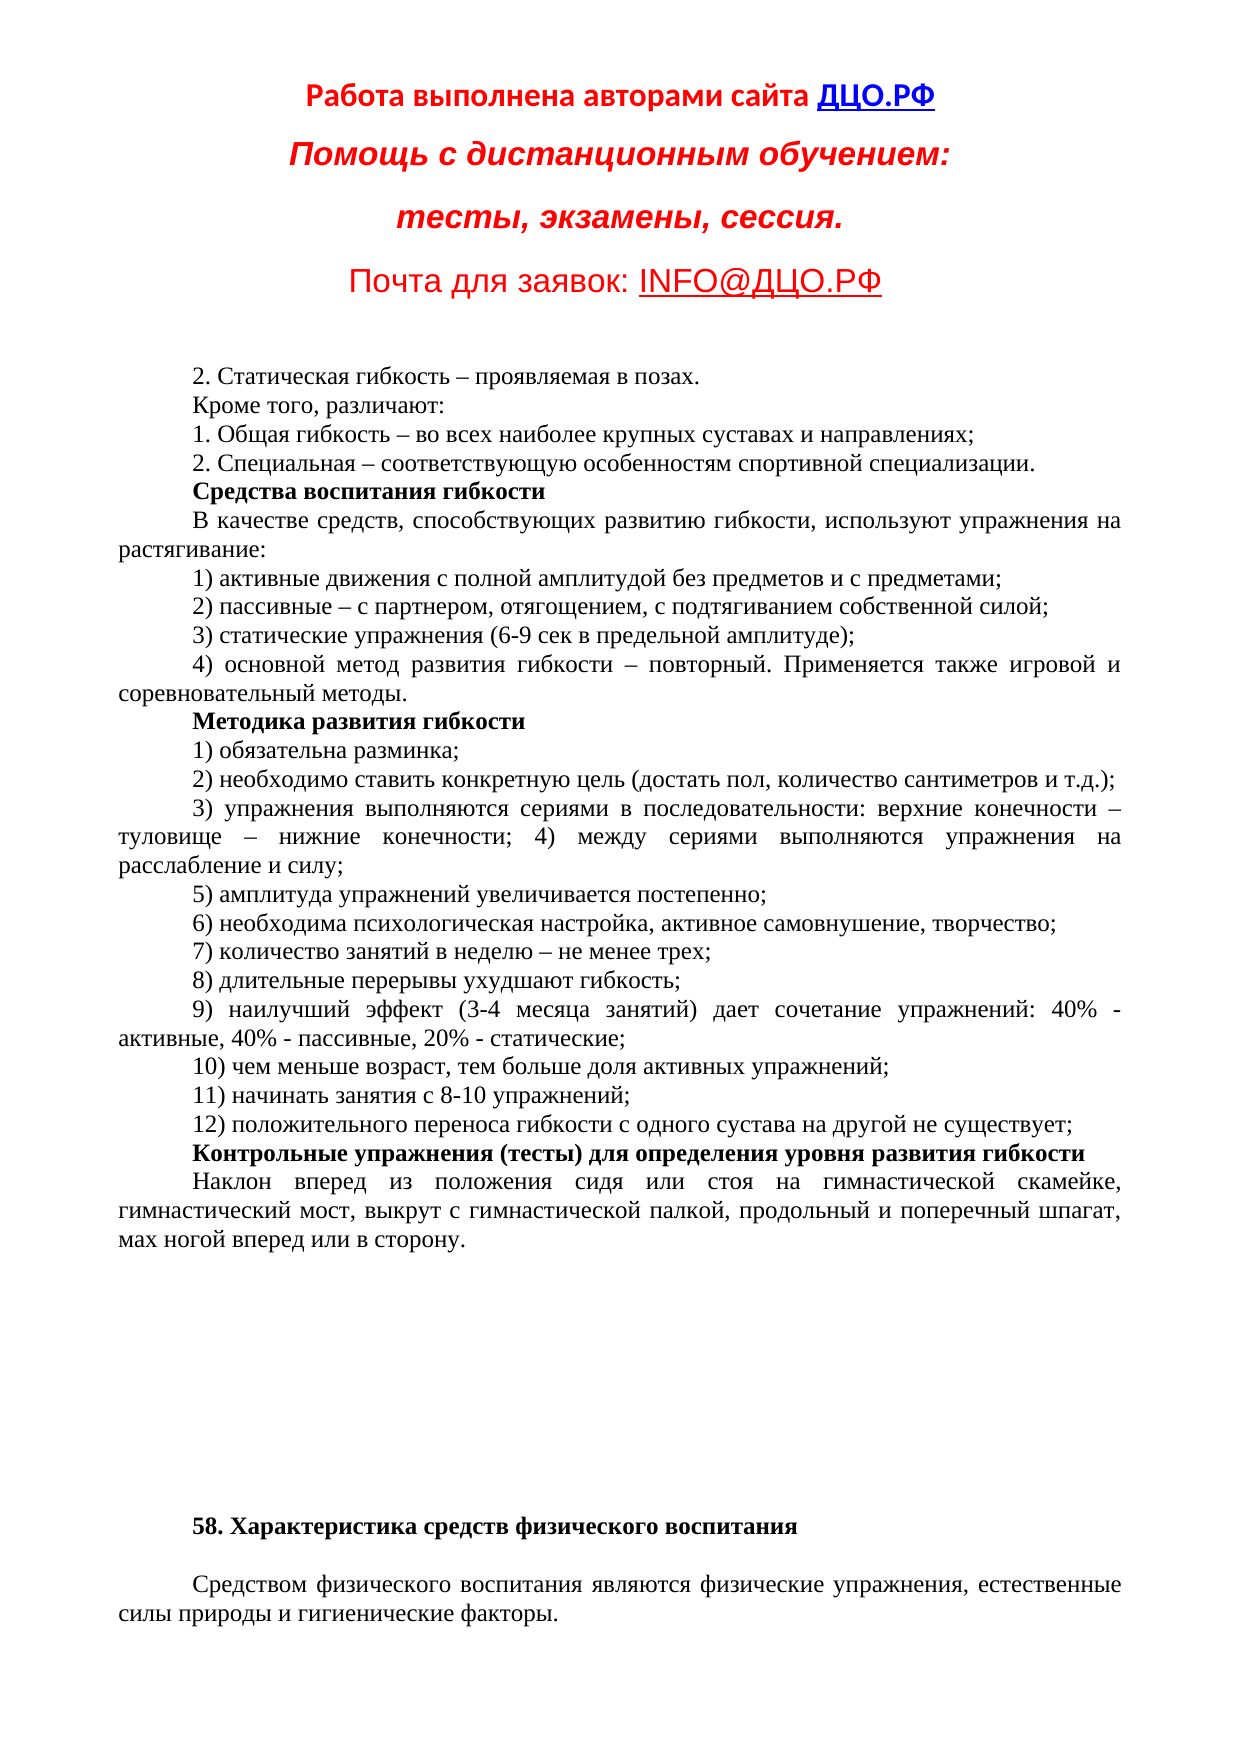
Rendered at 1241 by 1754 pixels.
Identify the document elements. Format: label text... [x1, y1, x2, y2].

text 8) длительные перерывы ухудшают гибкость; [118, 965, 1122, 994]
text 5) амплитуда упражнений увеличивается постепенно; [118, 879, 1122, 908]
text 3) упражнения выполняются сериями в последовательности: верхние конечности – туловище – нижние конечности; 4) между сериями выполняются упражнения на расслабление и силу; [118, 793, 1122, 879]
text Наклон вперед из положения сидя или стоя на гимнастической скамейке, гимнастический мост, выкрут с гимнастической палкой, продольный и поперечный шпагат, мах ногой вперед или в сторону. [118, 1166, 1122, 1253]
text 12) положительного переноса гибкости с одного сустава на другой не существует; [118, 1109, 1122, 1138]
text Контрольные упражнения (тесты) для определения уровня развития гибкости [118, 1138, 1122, 1166]
text 9) наилучший эффект (3-4 месяца занятий) дает сочетание упражнений: 40% - активные, 40% - пассивные, 20% - статические; [118, 994, 1122, 1051]
text 3) статические упражнения (6-9 сек в предельной амплитуде); [118, 620, 1122, 649]
text Методика развития гибкости [118, 706, 1122, 735]
text 4) основной метод развития гибкости – повторный. Применяется также игровой и соревновательный методы. [118, 649, 1122, 706]
text 2) пассивные – с партнером, отягощением, с подтягиванием собственной силой; [118, 591, 1122, 620]
text Кроме того, различают: [118, 390, 1122, 419]
text Средством физического воспитания являются физические упражнения, естественные силы природы и гигиенические факторы. [118, 1569, 1122, 1626]
text 2. Специальная – соответствующую особенностям спортивной специализации. [118, 448, 1122, 476]
text 11) начинать занятия с 8-10 упражнений; [118, 1080, 1122, 1109]
text 1. Общая гибкость – во всех наиболее крупных суставах и направлениях; [118, 419, 1122, 448]
text 58. Характеристика средств физического воспитания [118, 1511, 1122, 1540]
text 2. Статическая гибкость – проявляемая в позах. [118, 361, 1122, 390]
text 2) необходимо ставить конкретную цель (достать пол, количество сантиметров и т.д.); [118, 764, 1122, 793]
text В качестве средств, способствующих развитию гибкости, используют упражнения на растягивание: [118, 505, 1122, 563]
text 1) обязательна разминка; [118, 735, 1122, 764]
text 7) количество занятий в неделю – не менее трех; [118, 936, 1122, 965]
text 6) необходима психологическая настройка, активное самовнушение, творчество; [118, 908, 1122, 936]
text 10) чем меньше возраст, тем больше доля активных упражнений; [118, 1051, 1122, 1080]
text 1) активные движения с полной амплитудой без предметов и с предметами; [118, 563, 1122, 591]
text Средства воспитания гибкости [118, 476, 1122, 505]
